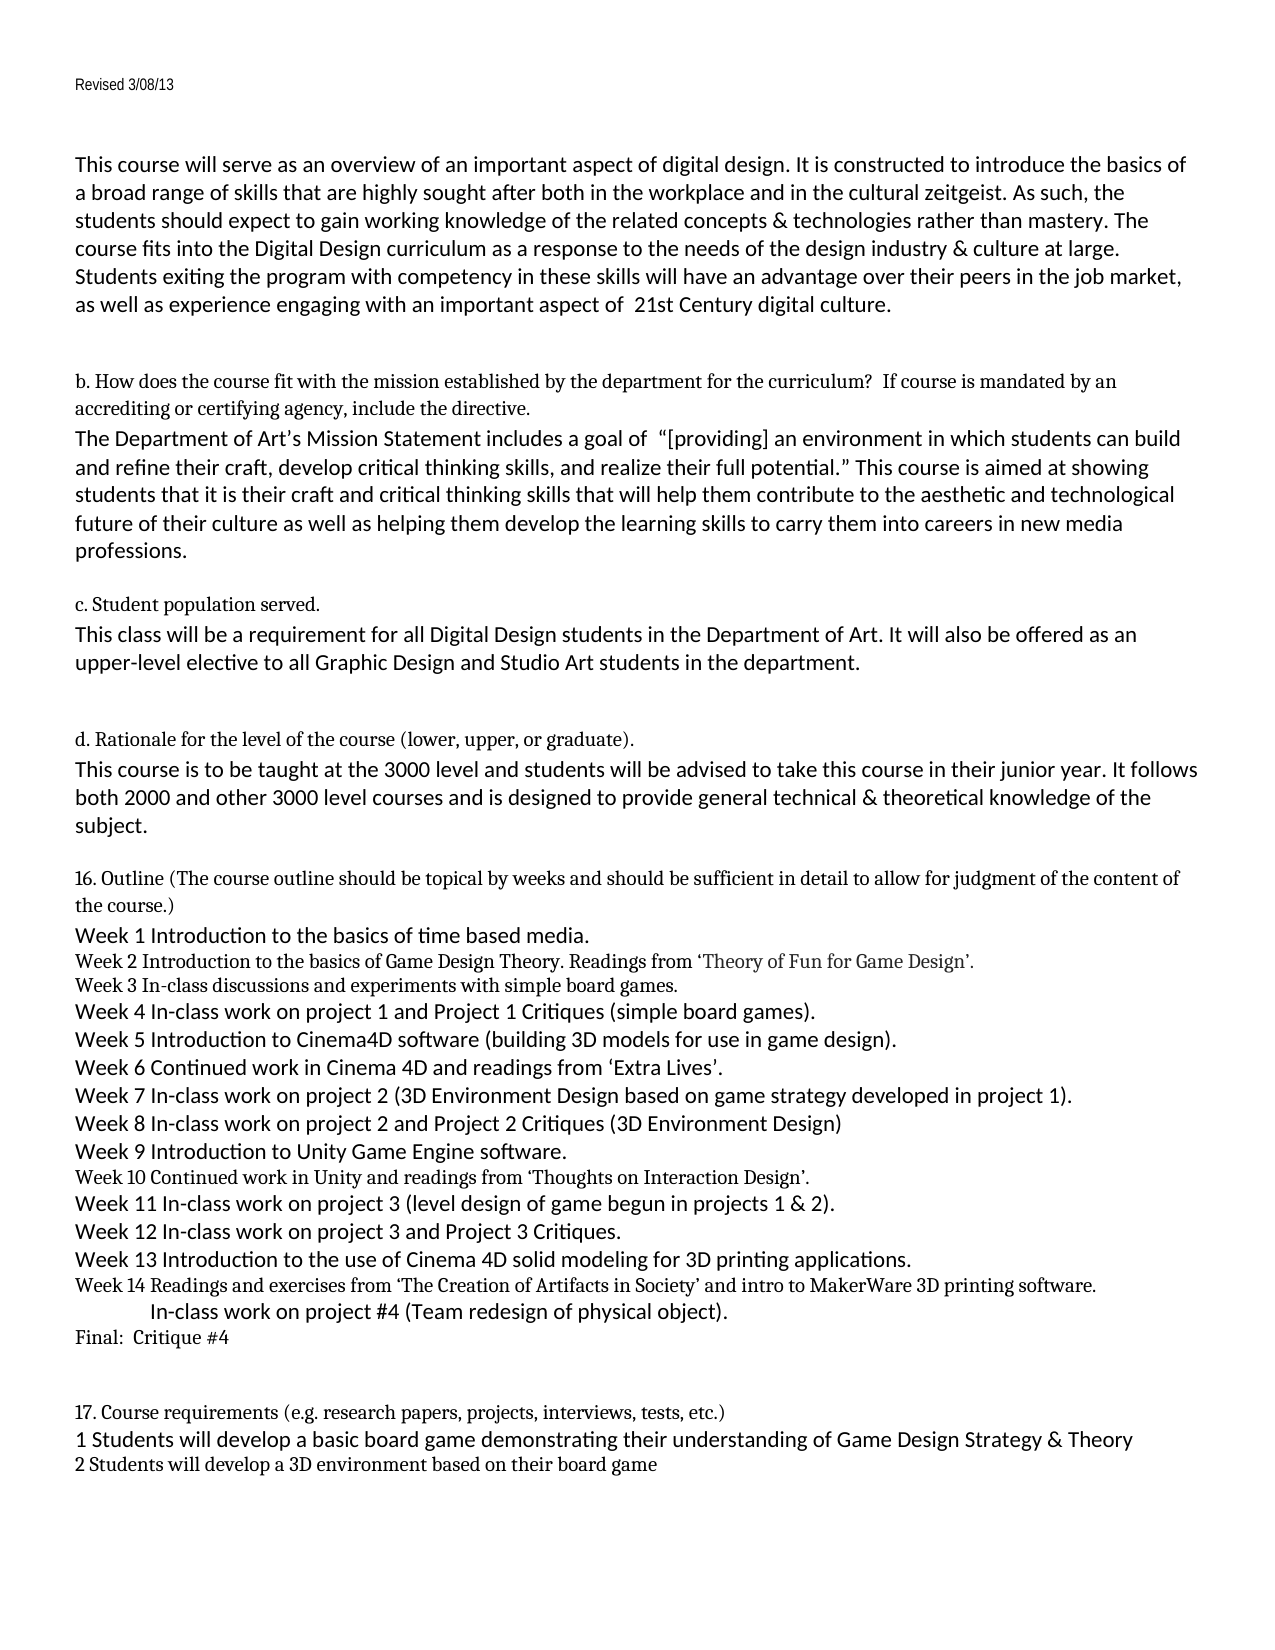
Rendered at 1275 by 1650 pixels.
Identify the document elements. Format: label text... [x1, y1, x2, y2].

text c. Student population served. [75, 592, 1200, 616]
text 17. Course requirements (e.g. research papers, projects, interviews, tests, etc.) [75, 1401, 1200, 1425]
text 16. Outline (The course outline should be topical by weeks and should be sufficient in detail to allow for judgment of the content of the course.) [75, 866, 1200, 918]
text b. How does the course fit with the mission established by the department for the curriculum? If course is mandated by an accrediting or certifying agency, include the directive. [75, 369, 1200, 421]
text d. Rationale for the level of the course (lower, upper, or graduate). [75, 727, 1200, 751]
